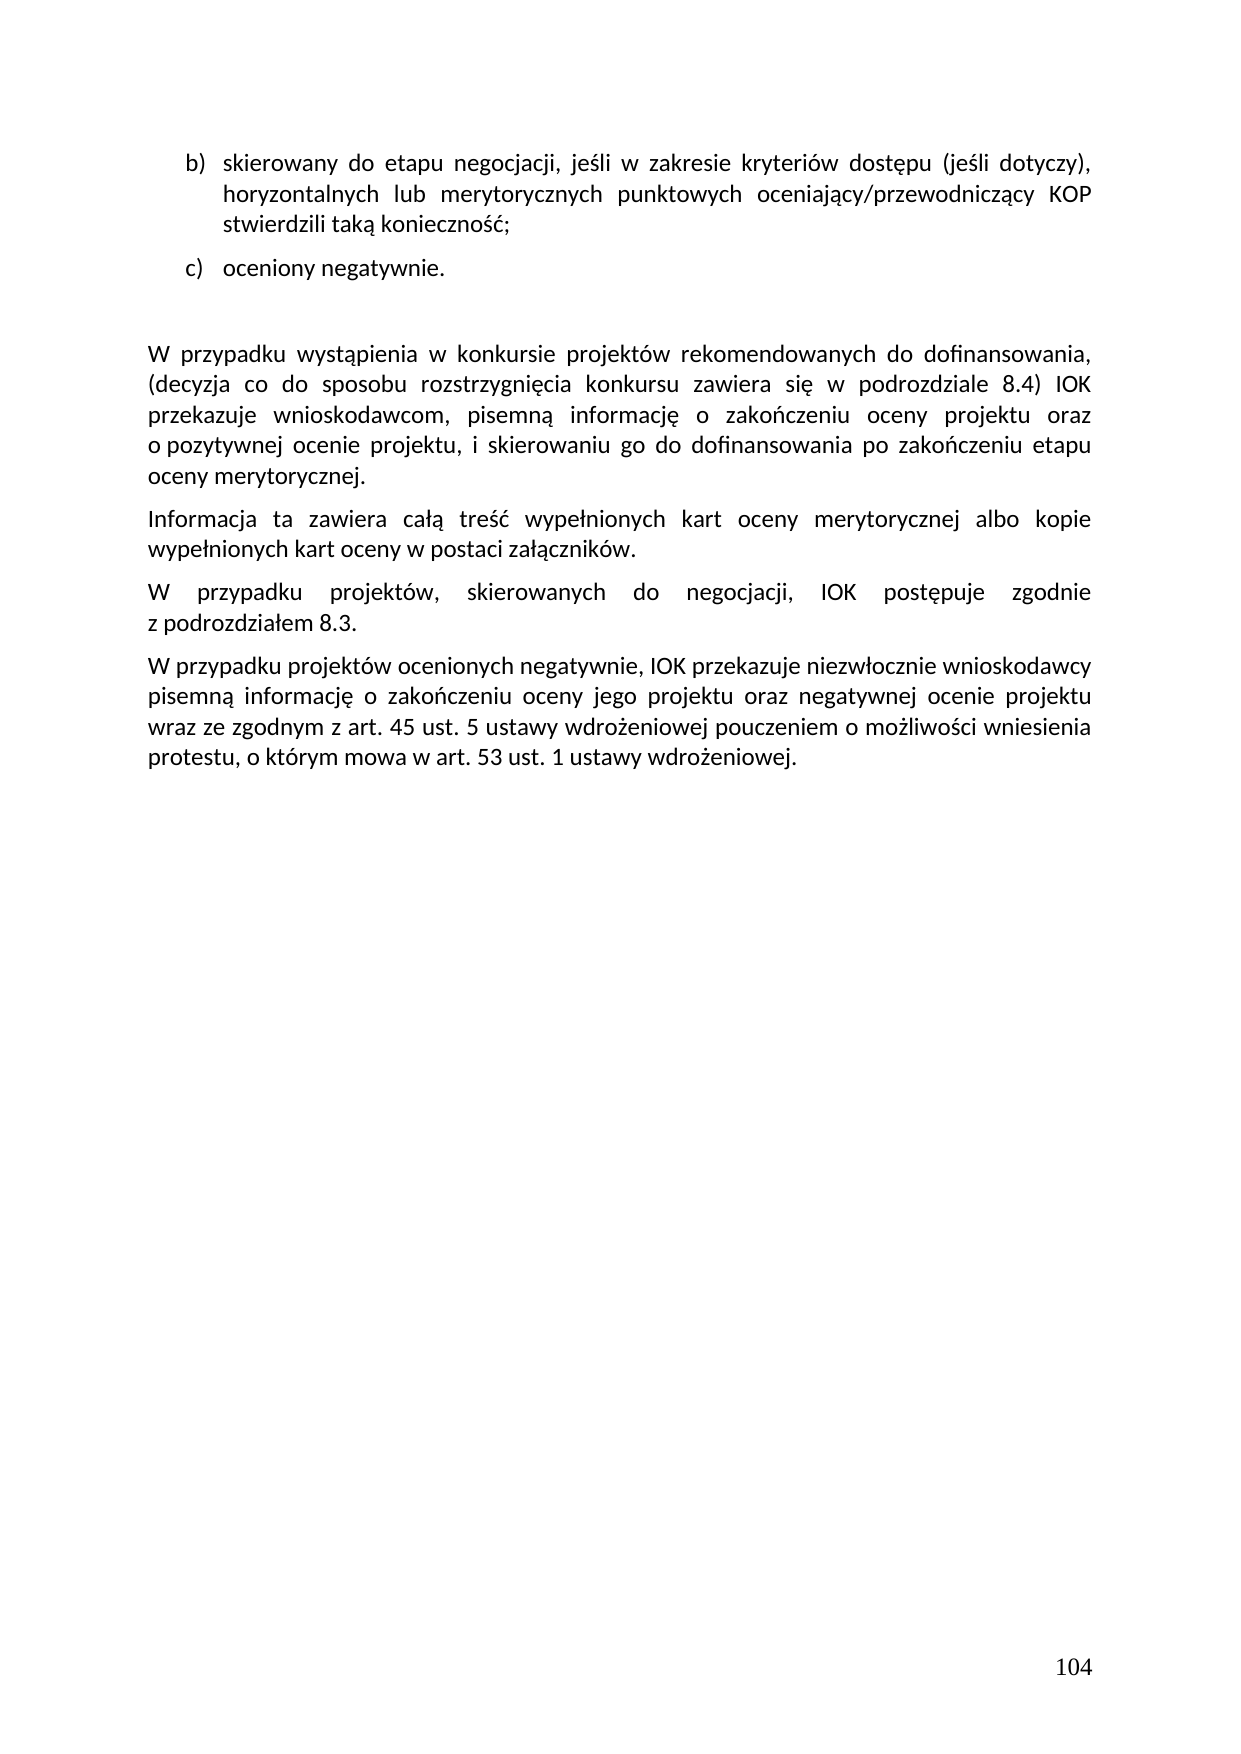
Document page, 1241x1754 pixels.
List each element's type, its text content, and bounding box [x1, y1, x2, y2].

text W przypadku wystąpienia w konkursie projektów rekomendowanych do dofinansowania, (decyzja co do sposobu rozstrzygnięcia konkursu zawiera się w podrozdziale 8.4) IOK przekazuje wnioskodawcom, pisemną informację o zakończeniu oceny projektu oraz o pozytywnej ocenie projektu, i skierowaniu go do dofinansowania po zakończeniu etapu oceny merytorycznej. [148, 338, 1093, 490]
text Informacja ta zawiera całą treść wypełnionych kart oceny merytorycznej albo kopie wypełnionych kart oceny w postaci załączników. [148, 503, 1093, 564]
list oceniony negatywnie. [185, 252, 1093, 282]
list skierowany do etapu negocjacji, jeśli w zakresie kryteriów dostępu (jeśli dotyczy), horyzontalnych lub merytorycznych punktowych oceniający/przewodniczący KOP stwierdzili taką konieczność; [185, 148, 1093, 239]
text W przypadku projektów, skierowanych do negocjacji, IOK postępuje zgodnie z podrozdziałem 8.3. [148, 576, 1093, 637]
text W przypadku projektów ocenionych negatywnie, IOK przekazuje niezwłocznie wnioskodawcy pisemną informację o zakończeniu oceny jego projektu oraz negatywnej ocenie projektu wraz ze zgodnym z art. 45 ust. 5 ustawy wdrożeniowej pouczeniem o możliwości wniesienia protestu, o którym mowa w art. 53 ust. 1 ustawy wdrożeniowej. [148, 650, 1093, 772]
